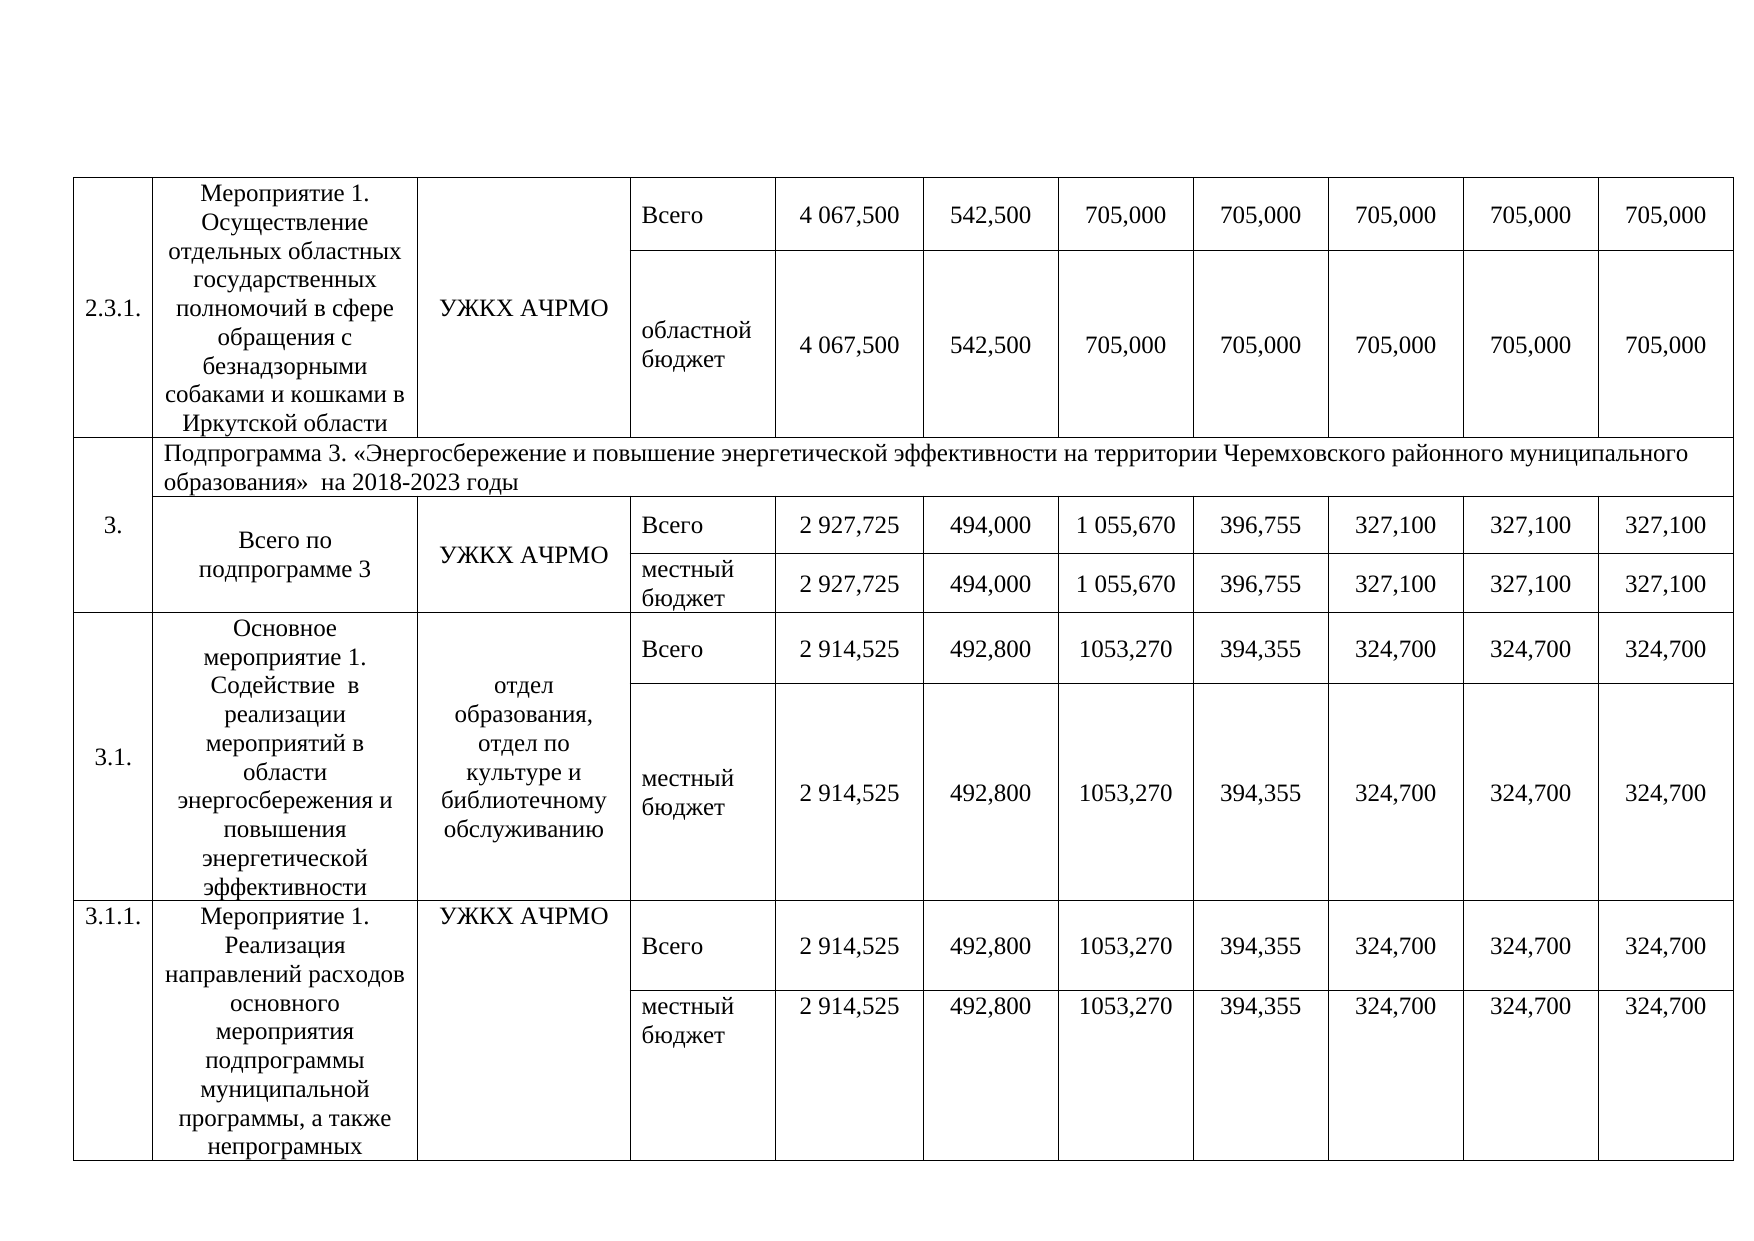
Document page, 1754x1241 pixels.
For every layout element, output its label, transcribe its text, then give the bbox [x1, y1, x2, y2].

table_cell 1 055,670 [1059, 497, 1193, 553]
table_cell 705,000 [1599, 178, 1733, 250]
table_cell 327,100 [1329, 497, 1463, 553]
table_cell 705,000 [1329, 178, 1463, 250]
table_cell 324,700 [1599, 613, 1733, 683]
table_cell 492,800 [924, 991, 1058, 1160]
table_cell 2 914,525 [776, 991, 923, 1160]
table_cell 324,700 [1464, 991, 1598, 1160]
table_cell 327,100 [1464, 554, 1598, 612]
table_cell Всего [631, 901, 775, 990]
table_cell 1053,270 [1059, 901, 1193, 990]
table_cell 324,700 [1464, 613, 1598, 683]
table_cell 705,000 [1329, 251, 1463, 437]
table_cell 324,700 [1329, 613, 1463, 683]
table_cell 2 927,725 [776, 554, 923, 612]
table_cell УЖКХ АЧРМО [418, 497, 630, 612]
table_cell 1 055,670 [1059, 554, 1193, 612]
table_cell 324,700 [1464, 901, 1598, 990]
table_cell 394,355 [1194, 991, 1328, 1160]
table_cell 1053,270 [1059, 613, 1193, 683]
table_cell 705,000 [1194, 251, 1328, 437]
table_cell 494,000 [924, 497, 1058, 553]
table_cell 492,800 [924, 684, 1058, 900]
table_cell 705,000 [1464, 251, 1598, 437]
table_cell 1053,270 [1059, 991, 1193, 1160]
table_cell 2 914,525 [776, 684, 923, 900]
table_cell 2.3.1. [74, 178, 152, 437]
table_cell Всего [631, 613, 775, 683]
table_cell Основное мероприятие 1. Содействие в реализации мероприятий в области энергосбережения и повышения энергетической эффективности [153, 613, 417, 900]
table_cell местный бюджет [631, 554, 775, 612]
table_cell областной бюджет [631, 251, 775, 437]
table_cell 4 067,500 [776, 178, 923, 250]
table_cell Всего по подпрограмме 3 [153, 497, 417, 612]
table_cell Всего [631, 497, 775, 553]
table_cell УЖКХ АЧРМО [418, 178, 630, 437]
table_cell 2 927,725 [776, 497, 923, 553]
table_cell 705,000 [1464, 178, 1598, 250]
table_cell 494,000 [924, 554, 1058, 612]
table_cell местный бюджет [631, 991, 775, 1160]
table_cell 394,355 [1194, 901, 1328, 990]
table_cell 3.1.1. [74, 901, 152, 1160]
table_cell 394,355 [1194, 613, 1328, 683]
table_cell 324,700 [1599, 991, 1733, 1160]
table_cell 3.1. [74, 613, 152, 900]
table_cell 4 067,500 [776, 251, 923, 437]
table_cell 324,700 [1464, 684, 1598, 900]
table_cell 327,100 [1599, 497, 1733, 553]
table_cell 542,500 [924, 251, 1058, 437]
table_cell 327,100 [1329, 554, 1463, 612]
table_cell 705,000 [1599, 251, 1733, 437]
table_cell 324,700 [1329, 901, 1463, 990]
table_cell 396,755 [1194, 497, 1328, 553]
table_cell Всего [631, 178, 775, 250]
table_cell 705,000 [1194, 178, 1328, 250]
table_cell Мероприятие 1. Осуществление отдельных областных государственных полномочий в сфере обращения с безнадзорными собаками и кошками в Иркутской области [153, 178, 417, 437]
table_cell Мероприятие 1. Реализация направлений расходов основного мероприятия подпрограммы муниципальной программы, а также непрограмных направлений расходов органов местного самоуправления [153, 901, 417, 1160]
table_cell 2 914,525 [776, 901, 923, 990]
table_cell 396,755 [1194, 554, 1328, 612]
table_cell 324,700 [1599, 684, 1733, 900]
table_cell УЖКХ АЧРМО [418, 901, 630, 1160]
table_cell 3. [74, 438, 152, 612]
table_cell 1053,270 [1059, 684, 1193, 900]
table_cell 324,700 [1329, 684, 1463, 900]
table_cell 705,000 [1059, 178, 1193, 250]
table_cell местный бюджет [631, 684, 775, 900]
table_cell 324,700 [1329, 991, 1463, 1160]
table_cell 492,800 [924, 901, 1058, 990]
table_cell 327,100 [1599, 554, 1733, 612]
table_cell 327,100 [1464, 497, 1598, 553]
table_cell Подпрограмма 3. «Энергосбережение и повышение энергетической эффективности на территории Черемховского районного муниципального образования» на 2018-2023 годы [153, 438, 1733, 496]
table_cell 492,800 [924, 613, 1058, 683]
table_cell 705,000 [1059, 251, 1193, 437]
table_cell 394,355 [1194, 684, 1328, 900]
table_cell 542,500 [924, 178, 1058, 250]
table_cell 324,700 [1599, 901, 1733, 990]
table_cell отдел образования, отдел по культуре и библиотечному обслуживанию [418, 613, 630, 900]
table_cell 2 914,525 [776, 613, 923, 683]
